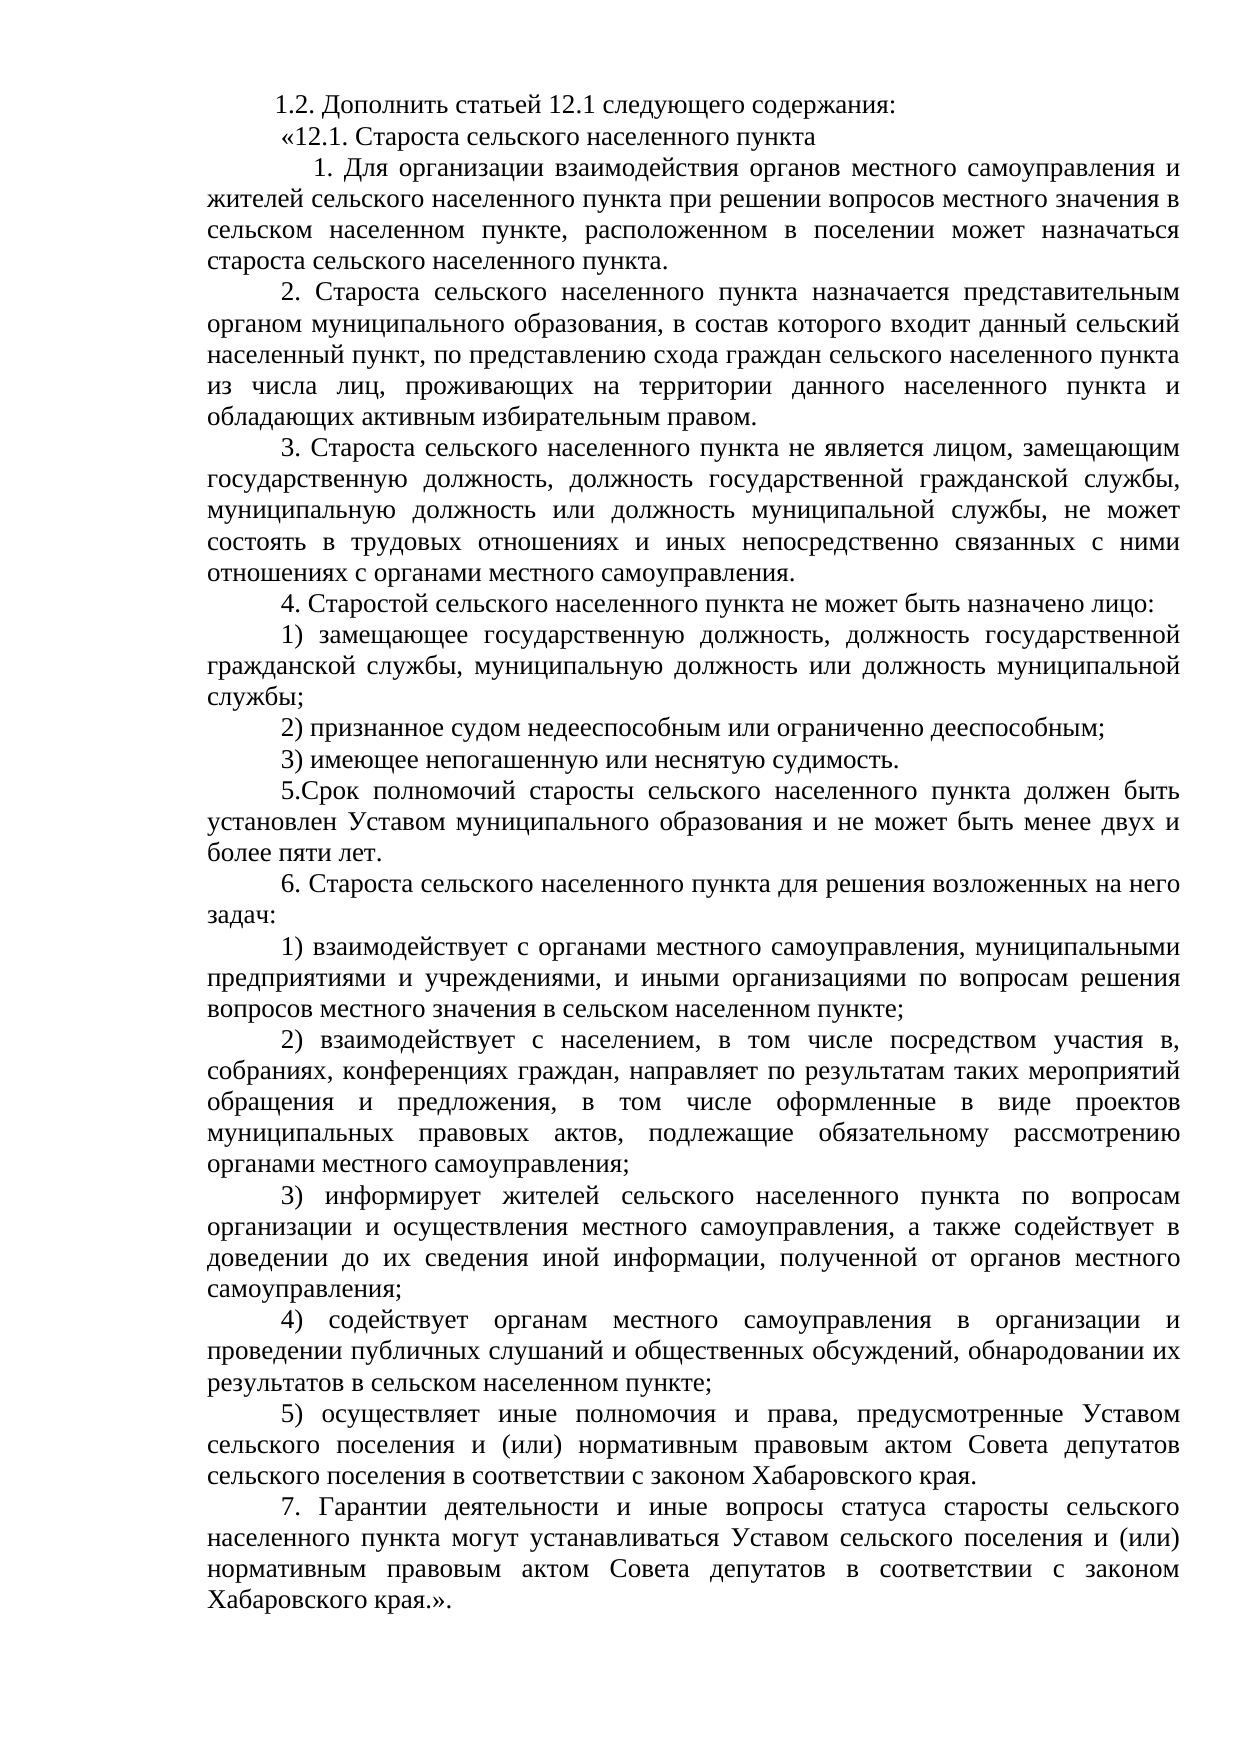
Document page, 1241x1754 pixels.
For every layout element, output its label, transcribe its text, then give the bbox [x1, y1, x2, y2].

text 4. Старостой сельского населенного пункта не может быть назначено лицо: [207, 587, 1181, 618]
text 2. Староста сельского населенного пункта назначается представительным органом муниципального образования, в состав которого входит данный сельский населенный пункт, по представлению схода граждан сельского населенного пункта из числа лиц, проживающих на территории данного населенного пункта и обладающих активным избирательным правом. [207, 276, 1181, 431]
text 5) осуществляет иные полномочия и права, предусмотренные Уставом сельского поселения и (или) нормативным правовым актом Совета депутатов сельского поселения в соответствии с законом Хабаровского края. [207, 1397, 1181, 1490]
text 2) признанное судом недееспособным или ограниченно дееспособным; [207, 712, 1181, 743]
text 1.2. Дополнить статьей 12.1 следующего содержания: [207, 89, 1181, 120]
text 1. Для организации взаимодействия органов местного самоуправления и жителей сельского населенного пункта при решении вопросов местного значения в сельском населенном пункте, расположенном в поселении может назначаться староста сельского населенного пункта. [207, 151, 1181, 276]
text 6. Староста сельского населенного пункта для решения возложенных на него задач: [207, 867, 1181, 929]
text 3) имеющее непогашенную или неснятую судимость. [207, 743, 1181, 774]
text 7. Гарантии деятельности и иные вопросы статуса старосты сельского населенного пункта могут устанавливаться Уставом сельского поселения и (или) нормативным правовым актом Совета депутатов в соответствии с законом Хабаровского края.». [207, 1490, 1181, 1615]
text 4) содействует органам местного самоуправления в организации и проведении публичных слушаний и общественных обсуждений, обнародовании их результатов в сельском населенном пункте; [207, 1303, 1181, 1397]
text 3) информирует жителей сельского населенного пункта по вопросам организации и осуществления местного самоуправления, а также содействует в доведении до их сведения иной информации, полученной от органов местного самоуправления; [207, 1179, 1181, 1303]
text 5.Срок полномочий старосты сельского населенного пункта должен быть установлен Уставом муниципального образования и не может быть менее двух и более пяти лет. [207, 774, 1181, 867]
text «12.1. Староста сельского населенного пункта [207, 120, 1181, 151]
text 1) взаимодействует с органами местного самоуправления, муниципальными предприятиями и учреждениями, и иными организациями по вопросам решения вопросов местного значения в сельском населенном пункте; [207, 929, 1181, 1023]
text 3. Староста сельского населенного пункта не является лицом, замещающим государственную должность, должность государственной гражданской службы, муниципальную должность или должность муниципальной службы, не может состоять в трудовых отношениях и иных непосредственно связанных с ними отношениях с органами местного самоуправления. [207, 431, 1181, 587]
text 1) замещающее государственную должность, должность государственной гражданской службы, муниципальную должность или должность муниципальной службы; [207, 618, 1181, 712]
text 2) взаимодействует с населением, в том числе посредством участия в, собраниях, конференциях граждан, направляет по результатам таких мероприятий обращения и предложения, в том числе оформленные в виде проектов муниципальных правовых актов, подлежащие обязательному рассмотрению органами местного самоуправления; [207, 1023, 1181, 1179]
